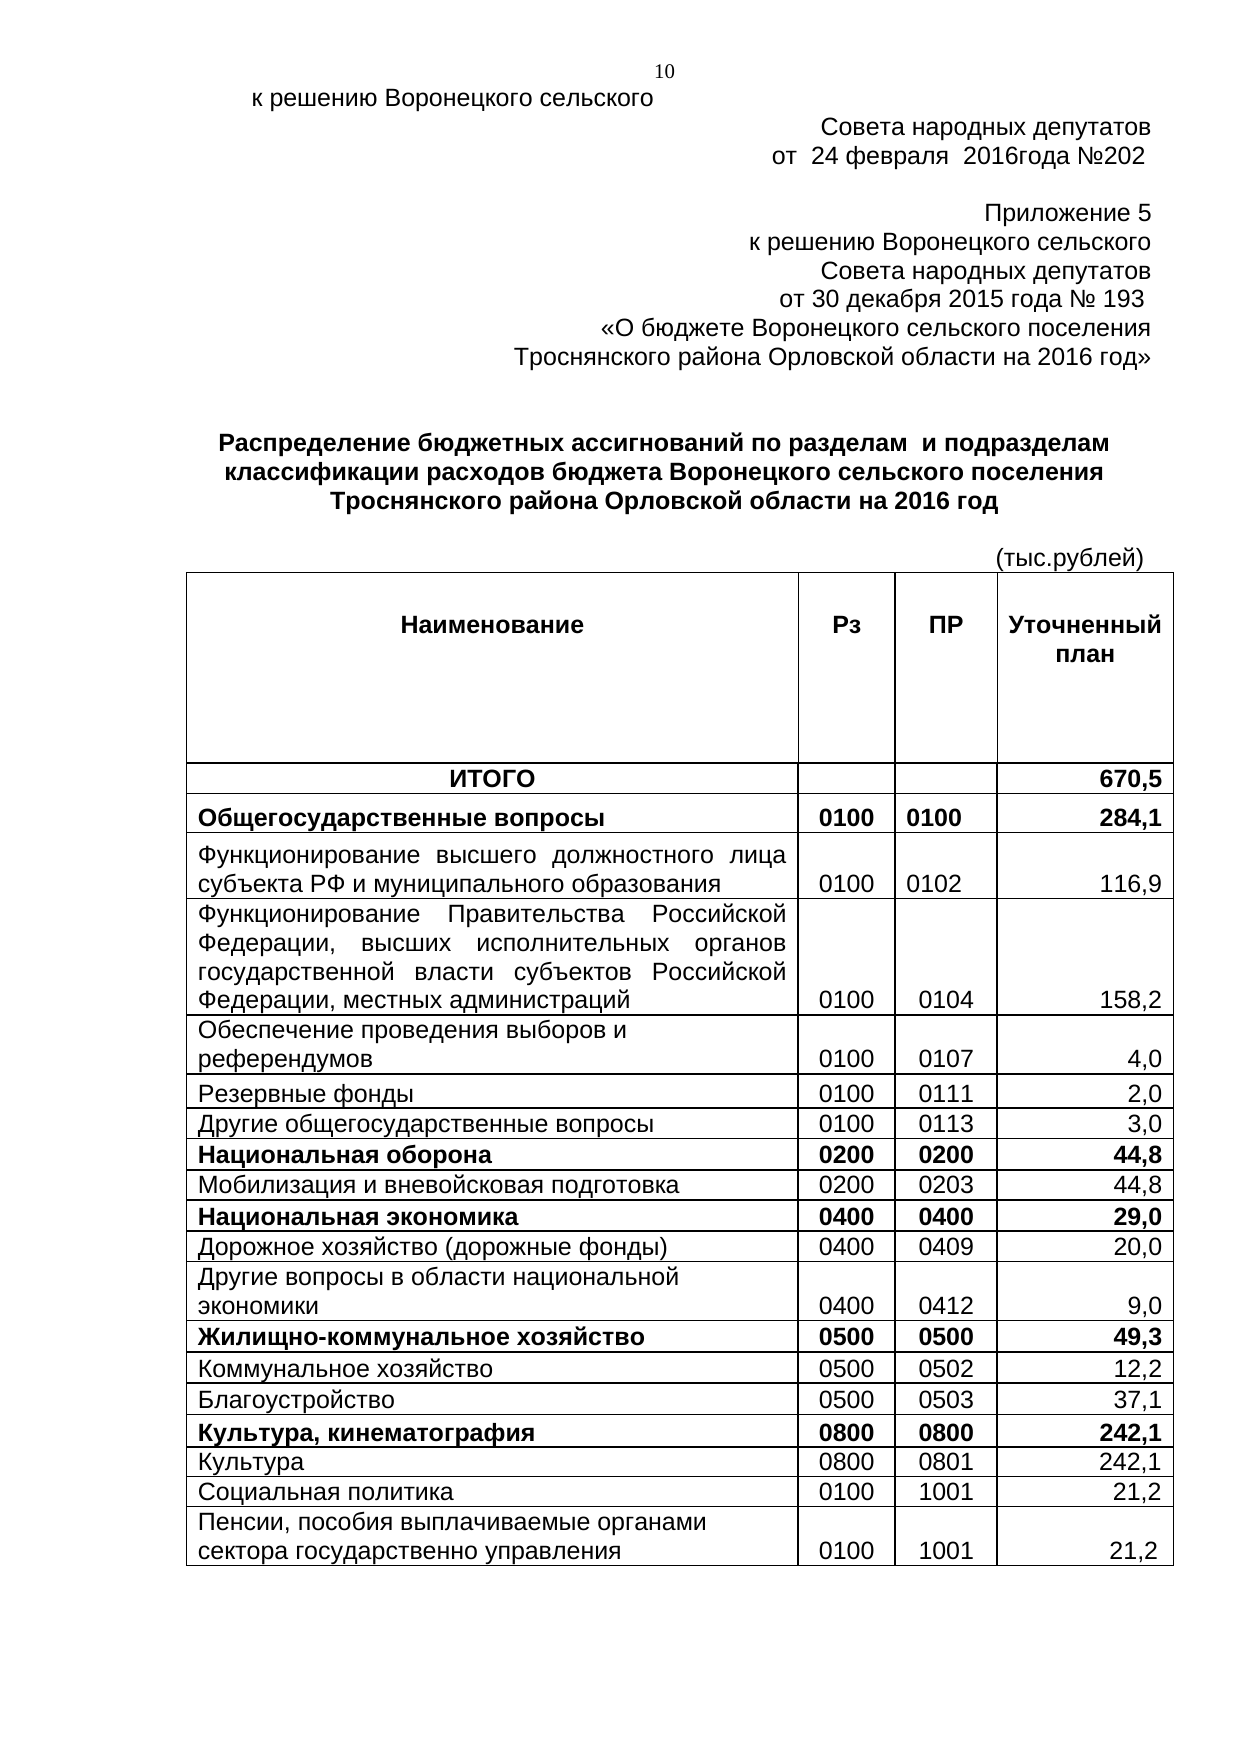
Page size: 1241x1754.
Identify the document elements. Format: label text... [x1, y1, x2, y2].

table_cell 116,9 [998, 833, 1173, 897]
table_cell Благоустройство [187, 1384, 797, 1413]
table_cell 0801 [896, 1448, 996, 1476]
table_cell 9,0 [998, 1262, 1173, 1320]
table_cell 242,1 [998, 1415, 1173, 1446]
table_cell 0500 [799, 1384, 894, 1413]
text от 30 декабря 2015 года № 193 [177, 284, 1152, 313]
table_cell Резервные фонды [187, 1075, 797, 1107]
table_cell Мобилизация и вневойсковая подготовка [187, 1171, 797, 1199]
table_cell Национальная экономика [187, 1201, 797, 1230]
table_cell 670,5 [998, 764, 1173, 792]
table_cell 0100 [799, 1109, 894, 1138]
table_cell 0500 [799, 1353, 894, 1382]
table_cell [799, 764, 894, 792]
table_cell Культура, кинематография [187, 1415, 797, 1446]
table_cell 0203 [896, 1171, 996, 1199]
table_cell 49,3 [998, 1321, 1173, 1351]
table_cell 0800 [799, 1448, 894, 1476]
table_cell 1001 [896, 1477, 996, 1506]
table_cell 0400 [799, 1232, 894, 1261]
table_cell 0500 [799, 1321, 894, 1351]
table_cell 0409 [896, 1232, 996, 1261]
text Приложение 5 [177, 198, 1152, 227]
table_header Наименование [187, 573, 798, 762]
table_cell 0400 [799, 1201, 894, 1230]
table_cell 0200 [799, 1171, 894, 1199]
table_cell Функционирование Правительства Российской Федерации, высших исполнительных органов государственной власти субъектов Российской Федерации, местных администраций [187, 899, 797, 1014]
table_cell 0107 [896, 1016, 996, 1073]
table_cell 0800 [799, 1415, 894, 1446]
table_cell 44,8 [998, 1171, 1173, 1199]
table_cell 0200 [896, 1139, 996, 1169]
table_cell 0113 [896, 1109, 996, 1138]
table_cell Дорожное хозяйство (дорожные фонды) [187, 1232, 797, 1261]
text Совета народных депутатов [177, 112, 1152, 141]
table_cell 284,1 [998, 794, 1173, 832]
table_cell Другие общегосударственные вопросы [187, 1109, 797, 1138]
table_cell 0500 [896, 1321, 996, 1351]
table_cell 0100 [799, 833, 894, 897]
table_cell 0503 [896, 1384, 996, 1413]
table_header Рз [799, 573, 894, 762]
table_cell Социальная политика [187, 1477, 797, 1506]
table_cell 0502 [896, 1353, 996, 1382]
table_cell 0400 [896, 1201, 996, 1230]
table_cell 0200 [799, 1139, 894, 1169]
table_cell 0100 [799, 1477, 894, 1506]
table_cell 0100 [799, 899, 894, 1014]
table_cell 12,2 [998, 1353, 1173, 1382]
table_cell 0100 [799, 1016, 894, 1073]
table_cell 0100 [896, 794, 996, 832]
table_cell 4,0 [998, 1016, 1173, 1073]
text к решению Воронецкого сельского [177, 83, 1152, 112]
table_cell 0800 [896, 1415, 996, 1446]
table_cell Культура [187, 1448, 797, 1476]
table_cell 0102 [896, 833, 996, 897]
table_cell 0104 [896, 899, 996, 1014]
table_cell 0100 [799, 794, 894, 832]
table_cell 0400 [799, 1262, 894, 1320]
table_cell Другие вопросы в области национальной экономики [187, 1262, 797, 1320]
table_cell 3,0 [998, 1109, 1173, 1138]
table_header Уточненный план [998, 573, 1173, 762]
table_cell [896, 764, 996, 792]
table_cell 0100 [799, 1507, 894, 1564]
table_cell 0111 [896, 1075, 996, 1107]
table_cell ИТОГО [187, 764, 797, 792]
table_cell 20,0 [998, 1232, 1173, 1261]
table_cell 158,2 [998, 899, 1173, 1014]
text Совета народных депутатов [177, 256, 1152, 284]
table_cell 21,2 [998, 1477, 1173, 1506]
table_cell 29,0 [998, 1201, 1173, 1230]
table_cell Пенсии, пособия выплачиваемые органами сектора государственно управления [187, 1507, 797, 1564]
table_header ПР [896, 573, 997, 762]
text к решению Воронецкого сельского [177, 227, 1152, 256]
table_cell 1001 [896, 1507, 996, 1564]
text «О бюджете Воронецкого сельского поселения [177, 313, 1152, 342]
text от 24 февраля 2016года №202 [177, 141, 1152, 169]
table_cell Национальная оборона [187, 1139, 797, 1169]
table_cell Коммунальное хозяйство [187, 1353, 797, 1382]
table_cell 21,2 [998, 1507, 1173, 1564]
table_cell Обеспечение проведения выборов и референдумов [187, 1016, 797, 1073]
table_cell 242,1 [998, 1448, 1173, 1476]
text Распределение бюджетных ассигнований по разделам и подразделам классификации расходов бюджета Воронецкого сельского поселения Троснянского района Орловской области на 2016 год [177, 428, 1152, 514]
text (тыс.рублей) [177, 543, 1152, 572]
table_cell Общегосударственные вопросы [187, 794, 797, 832]
text Троснянского района Орловской области на 2016 год» [177, 342, 1152, 371]
table_cell Жилищно-коммунальное хозяйство [187, 1321, 797, 1351]
table_cell 0100 [799, 1075, 894, 1107]
table_cell 44,8 [998, 1139, 1173, 1169]
table_cell Функционирование высшего должностного лица субъекта РФ и муниципального образования [187, 833, 797, 897]
table_cell 2,0 [998, 1075, 1173, 1107]
table_cell 37,1 [998, 1384, 1173, 1413]
table_cell 0412 [896, 1262, 996, 1320]
